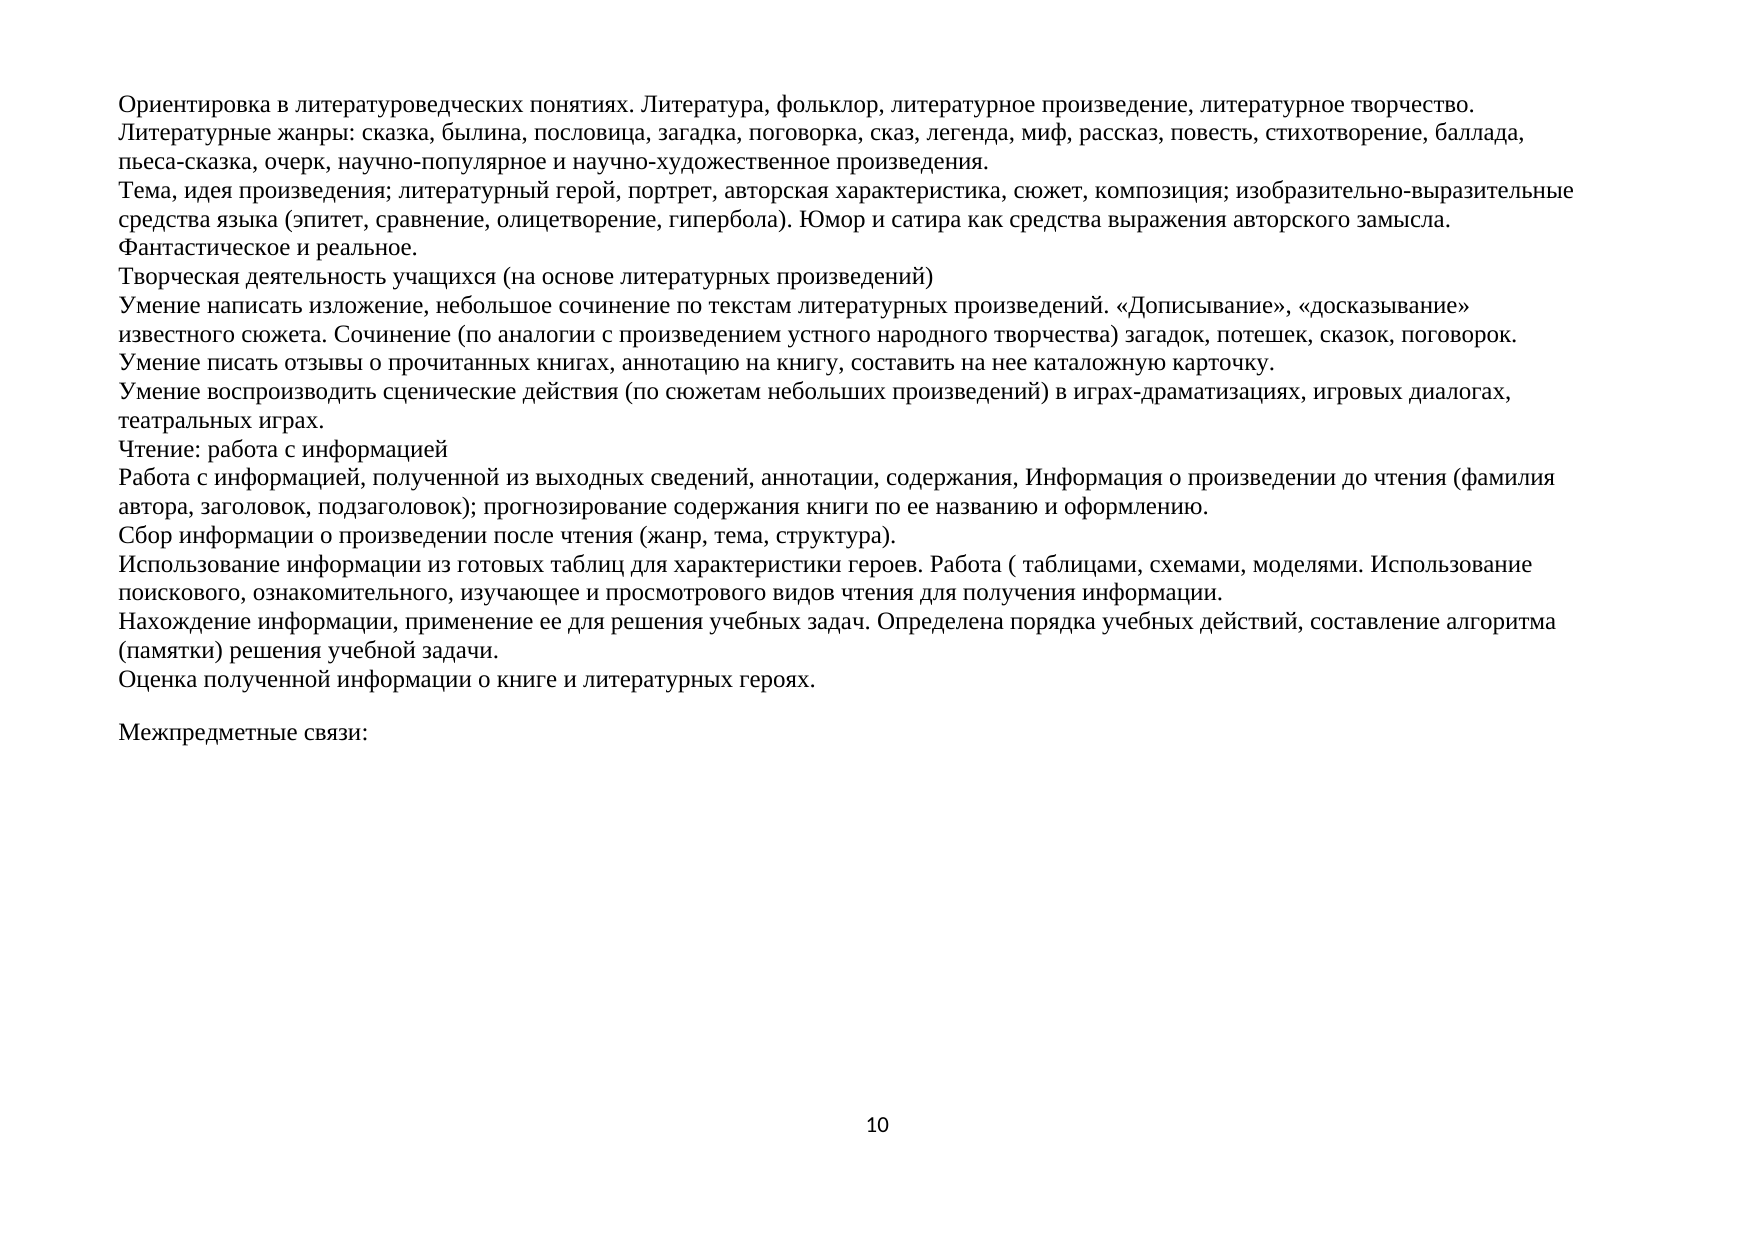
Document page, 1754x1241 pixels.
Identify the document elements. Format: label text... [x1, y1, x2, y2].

text Работа с информацией, полученной из выходных сведений, аннотации, содержания, Информация о произведении до чтения (фамилия автора, заголовок, подзаголовок); прогнозирование содержания книги по ее названию и оформлению. [118, 462, 1580, 520]
text Творческая деятельность учащихся (на основе литературных произведений) [118, 261, 1580, 290]
text Нахождение информации, применение ее для решения учебных задач. Определена порядка учебных действий, составление алгоритма (памятки) решения учебной задачи. [118, 606, 1580, 664]
text Тема, идея произведения; литературный герой, портрет, авторская характеристика, сюжет, композиция; изобразительно-выразительные средства языка (эпитет, сравнение, олицетворение, гипербола). Юмор и сатира как средства выражения авторского замысла. Фантастическое и реальное. [118, 175, 1580, 261]
text Оценка полученной информации о книге и литературных героях. [118, 664, 1580, 692]
text Умение воспроизводить сценические действия (по сюжетам небольших произведений) в играх-драматизациях, игровых диалогах, театральных играх. [118, 376, 1580, 434]
text Умение написать изложение, небольшое сочинение по текстам литературных произведений. «Дописывание», «досказывание» известного сюжета. Сочинение (по аналогии с произведением устного народного творчества) загадок, потешек, сказок, поговорок. [118, 290, 1580, 347]
text Ориентировка в литературоведческих понятиях. Литература, фольклор, литературное произведение, литературное творчество. Литературные жанры: сказка, былина, пословица, загадка, поговорка, сказ, легенда, миф, рассказ, повесть, стихотворение, баллада, пьеса-сказка, очерк, научно-популярное и научно-художественное произведения. [118, 89, 1580, 175]
text Межпредметные связи: [118, 717, 1580, 746]
text Умение писать отзывы о прочитанных книгах, аннотацию на книгу, составить на нее каталожную карточку. [118, 347, 1580, 376]
text Сбор информации о произведении после чтения (жанр, тема, структура). [118, 520, 1580, 549]
text Чтение: работа с информацией [118, 434, 1580, 462]
text Использование информации из готовых таблиц для характеристики героев. Работа ( таблицами, схемами, моделями. Использование поискового, ознакомительного, изучающее и просмотрового видов чтения для получения информации. [118, 549, 1580, 606]
